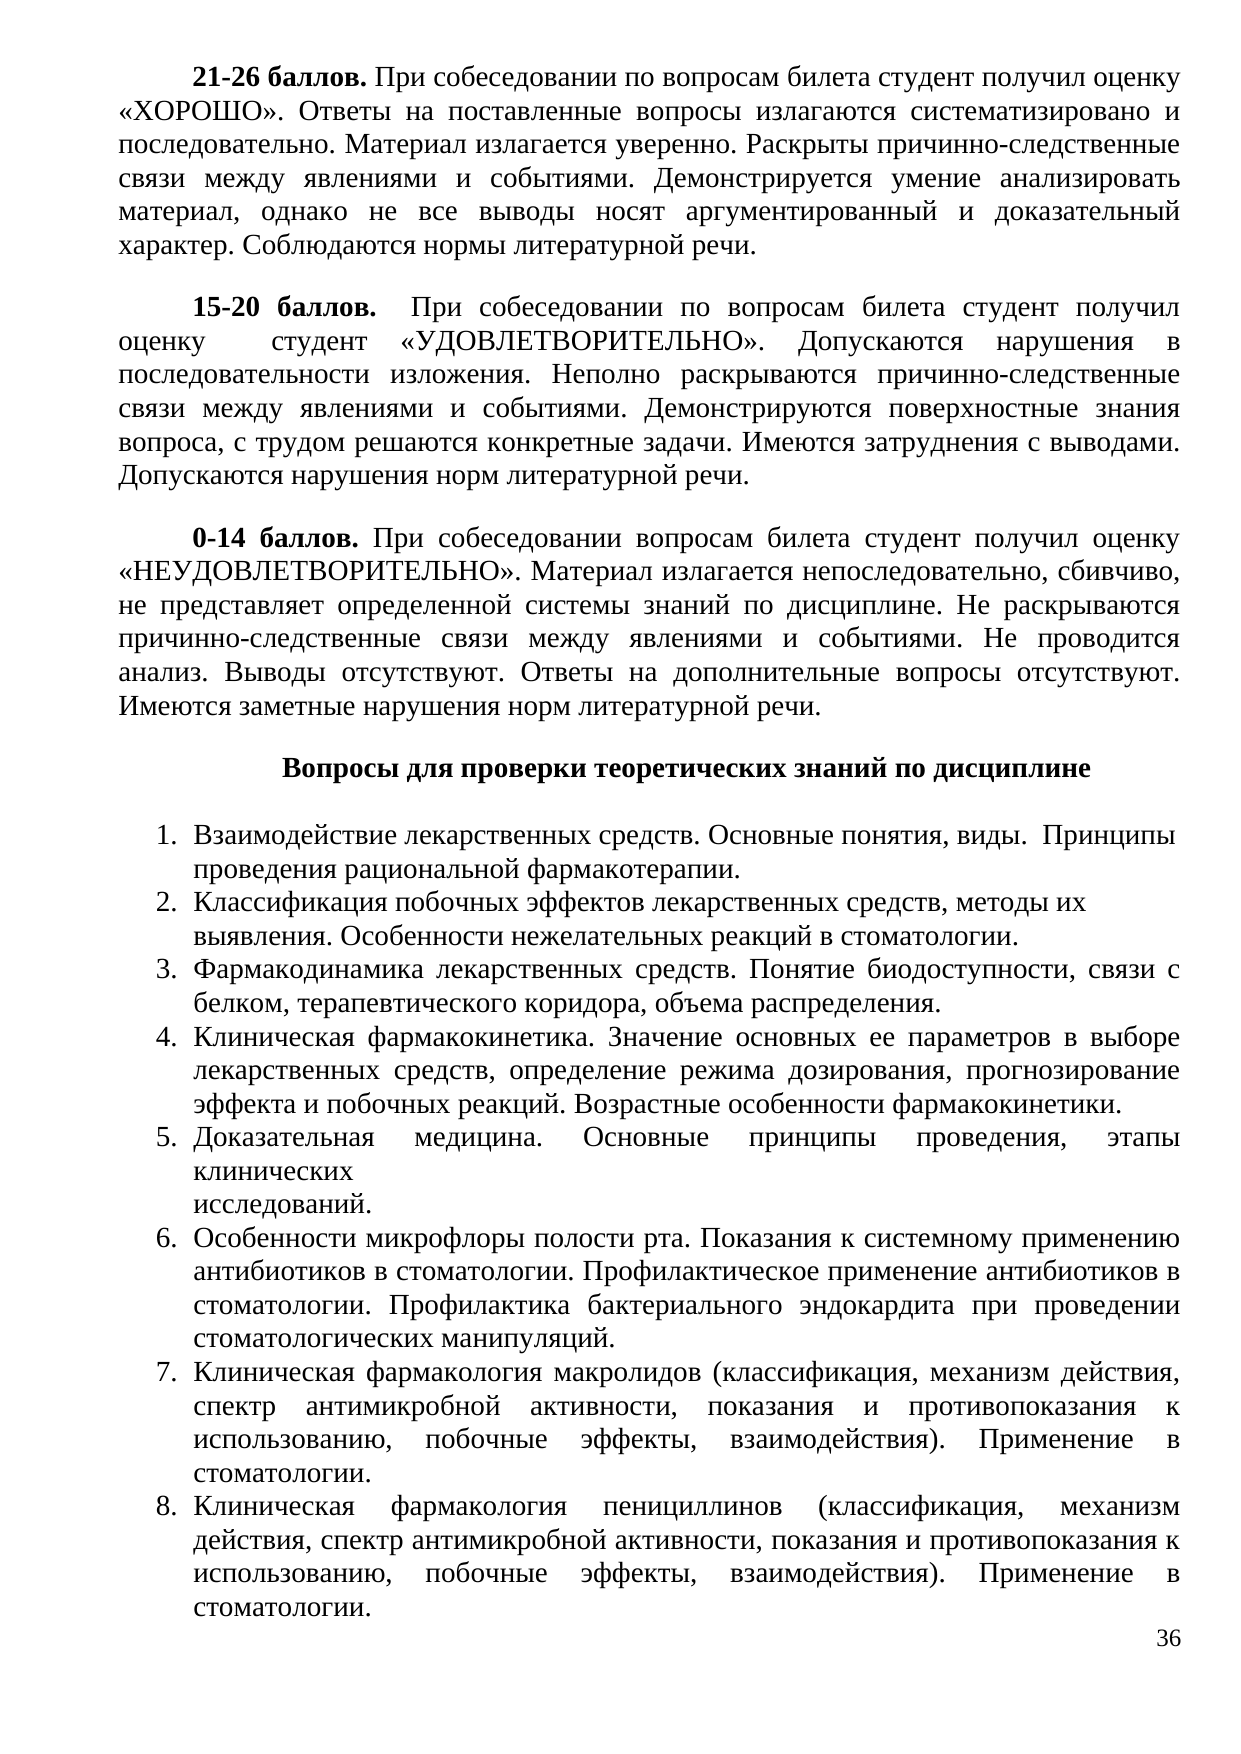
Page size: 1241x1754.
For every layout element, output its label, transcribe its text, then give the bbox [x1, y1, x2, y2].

text исследований. [193, 1186, 1181, 1220]
list Доказательная медицина. Основные принципы проведения, этапы клинических [156, 1119, 1181, 1186]
text 15-20 баллов. При собеседовании по вопросам билета студент получил оценку студент «УДОВЛЕТВОРИТЕЛЬНО». Допускаются нарушения в последовательности изложения. Неполно раскрываются причинно-следственные связи между явлениями и событиями. Демонстрируются поверхностные знания вопроса, с трудом решаются конкретные задачи. Имеются затруднения с выводами. Допускаются нарушения норм литературной речи. [118, 289, 1181, 491]
list Классификация побочных эффектов лекарственных средств, методы их выявления. Особенности нежелательных реакций в стоматологии. [156, 884, 1181, 952]
list Взаимодействие лекарственных средств. Основные понятия, виды. Принципы проведения рациональной фармакотерапии. [156, 817, 1181, 884]
list Клиническая фармакокинетика. Значение основных ее параметров в выборе лекарственных средств, определение режима дозирования, прогнозирование эффекта и побочных реакций. Возрастные особенности фармакокинетики. [156, 1019, 1181, 1119]
list Фармакодинамика лекарственных средств. Понятие биодоступности, связи с белком, терапевтического коридора, объема распределения. [156, 952, 1181, 1019]
list Вопросы для проверки теоретических знаний по дисциплине [118, 750, 1181, 784]
text 21-26 баллов. При собеседовании по вопросам билета студент получил оценку «ХОРОШО». Ответы на поставленные вопросы излагаются систематизировано и последовательно. Материал излагается уверенно. Раскрыты причинно-следственные связи между явлениями и событиями. Демонстрируется умение анализировать материал, однако не все выводы носят аргументированный и доказательный характер. Соблюдаются нормы литературной речи. [118, 59, 1181, 260]
list Клиническая фармакология макролидов (классификация, механизм действия, спектр антимикробной активности, показания и противопоказания к использованию, побочные эффекты, взаимодействия). Применение в стоматологии. [156, 1354, 1181, 1488]
list Особенности микрофлоры полости рта. Показания к системному применению антибиотиков в стоматологии. Профилактическое применение антибиотиков в стоматологии. Профилактика бактериального эндокардита при проведении стоматологических манипуляций. [156, 1220, 1181, 1354]
text 0-14 баллов. При собеседовании вопросам билета студент получил оценку «НЕУДОВЛЕТВОРИТЕЛЬНО». Материал излагается непоследовательно, сбивчиво, не представляет определенной системы знаний по дисциплине. Не раскрываются причинно-следственные связи между явлениями и событиями. Не проводится анализ. Выводы отсутствуют. Ответы на дополнительные вопросы отсутствуют. Имеются заметные нарушения норм литературной речи. [118, 520, 1181, 721]
list Клиническая фармакология пенициллинов (классификация, механизм действия, спектр антимикробной активности, показания и противопоказания к использованию, побочные эффекты, взаимодействия). Применение в стоматологии. [156, 1488, 1181, 1622]
